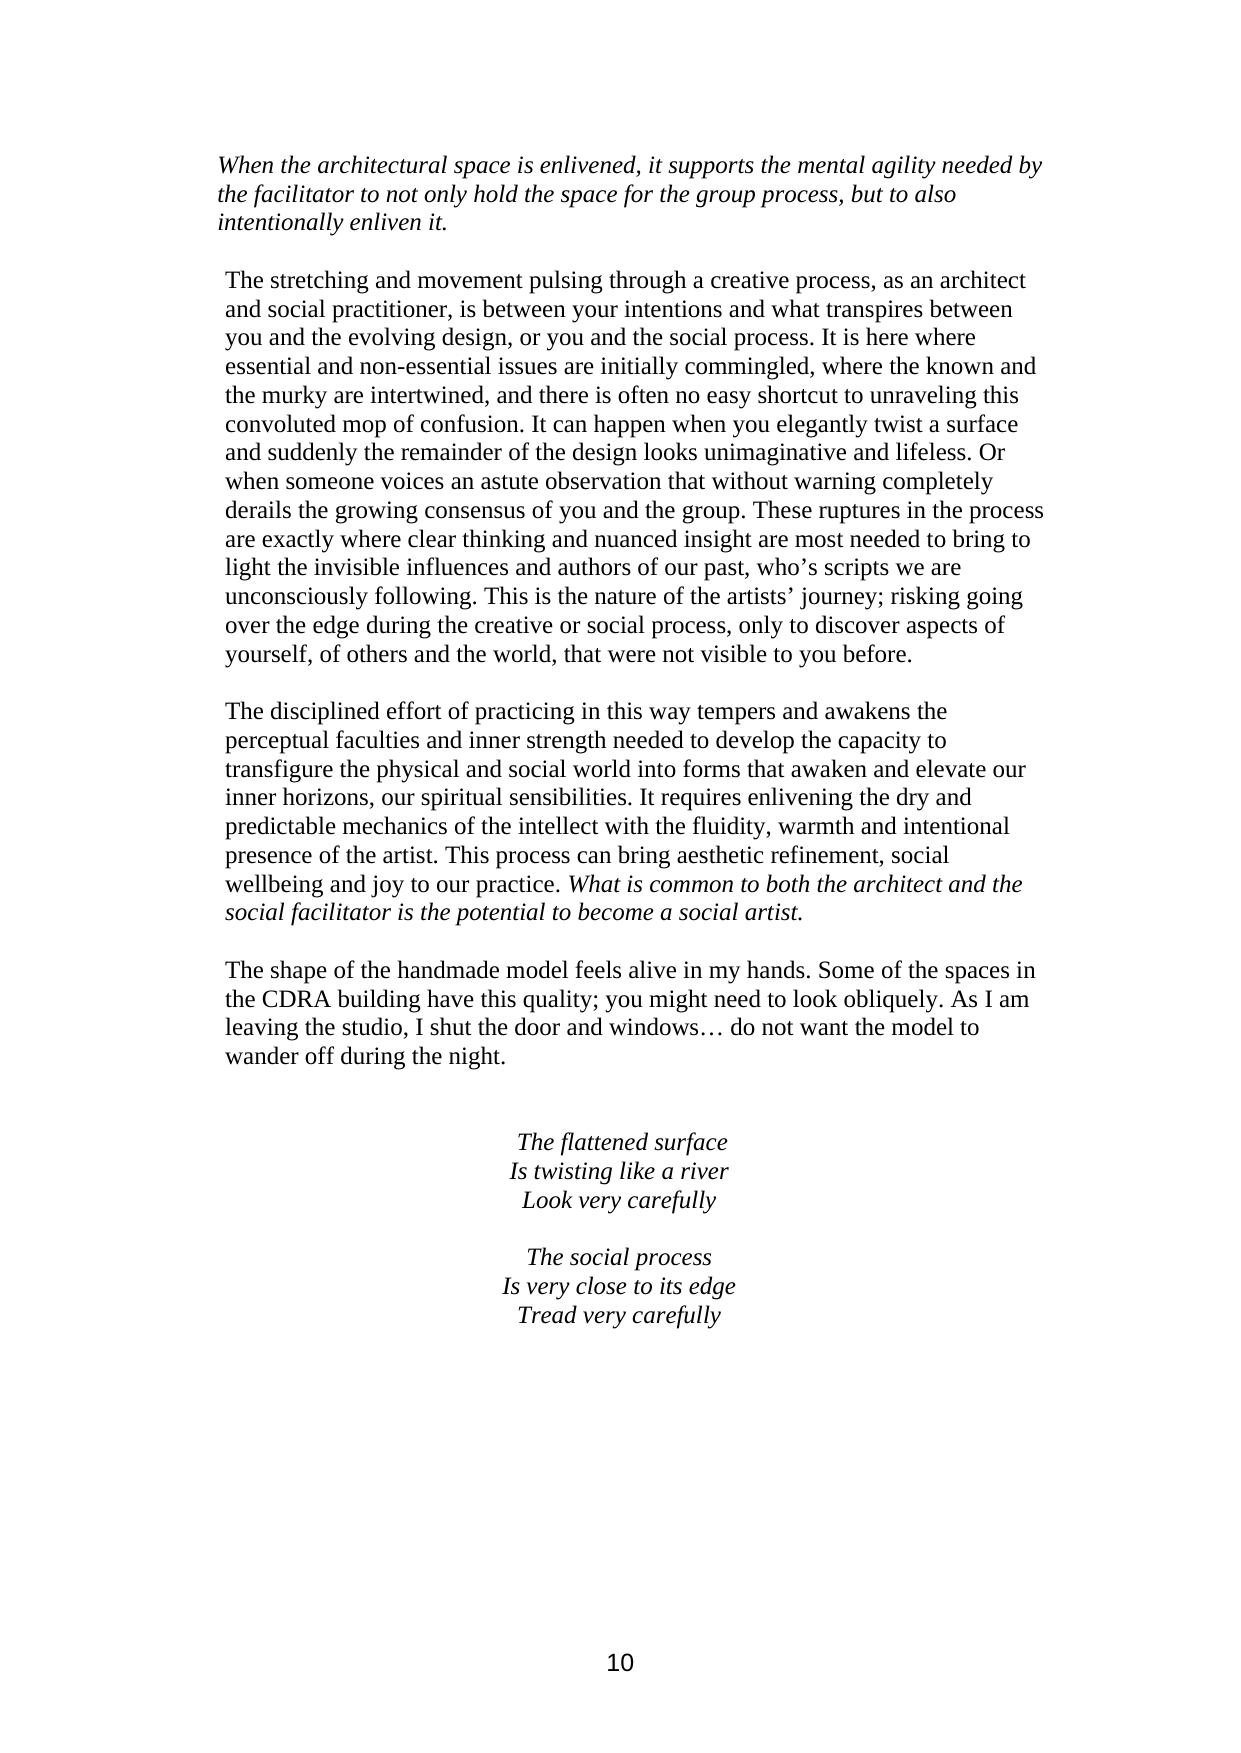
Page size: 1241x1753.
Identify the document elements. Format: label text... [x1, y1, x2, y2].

text Is twisting like a river [187, 1156, 1053, 1185]
text The disciplined effort of practicing in this way tempers and awakens the perceptual faculties and inner strength needed to develop the capacity to transfigure the physical and social world into forms that awaken and elevate our inner horizons, our spiritual sensibilities. It requires enlivening the dry and predictable mechanics of the intellect with the fluidity, warmth and intentional presence of the artist. This process can bring aesthetic refinement, social wellbeing and joy to our practice. What is common to both the architect and the social facilitator is the potential to become a social artist. [225, 696, 1053, 926]
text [217, 150, 1053, 236]
text The shape of the handmade model feels alive in my hands. Some of the spaces in the CDRA building have this quality; you might need to look obliquely. As I am leaving the studio, I shut the door and windows… do not want the model to wander off during the night. [225, 955, 1053, 1070]
text Is very close to its edge [187, 1271, 1053, 1300]
text The social process [187, 1242, 1053, 1271]
text Look very carefully [187, 1185, 1053, 1214]
text The stretching and movement pulsing through a creative process, as an architect and social practitioner, is between your intentions and what transpires between you and the evolving design, or you and the social process. It is here where essential and non-essential issues are initially commingled, where the known and the murky are intertwined, and there is often no easy shortcut to unraveling this convoluted mop of confusion. It can happen when you elegantly twist a surface and suddenly the remainder of the design looks unimaginative and lifeless. Or when someone voices an astute observation that without warning completely derails the growing consensus of you and the group. These ruptures in the process are exactly where clear thinking and nuanced insight are most needed to bring to light the invisible influences and authors of our past, who’s scripts we are unconsciously following. This is the nature of the artists’ journey; risking going over the edge during the creative or social process, only to discover aspects of yourself, of others and the world, that were not visible to you before. [225, 265, 1053, 667]
text Tread very carefully [187, 1300, 1053, 1329]
text The flattened surface [187, 1127, 1053, 1156]
